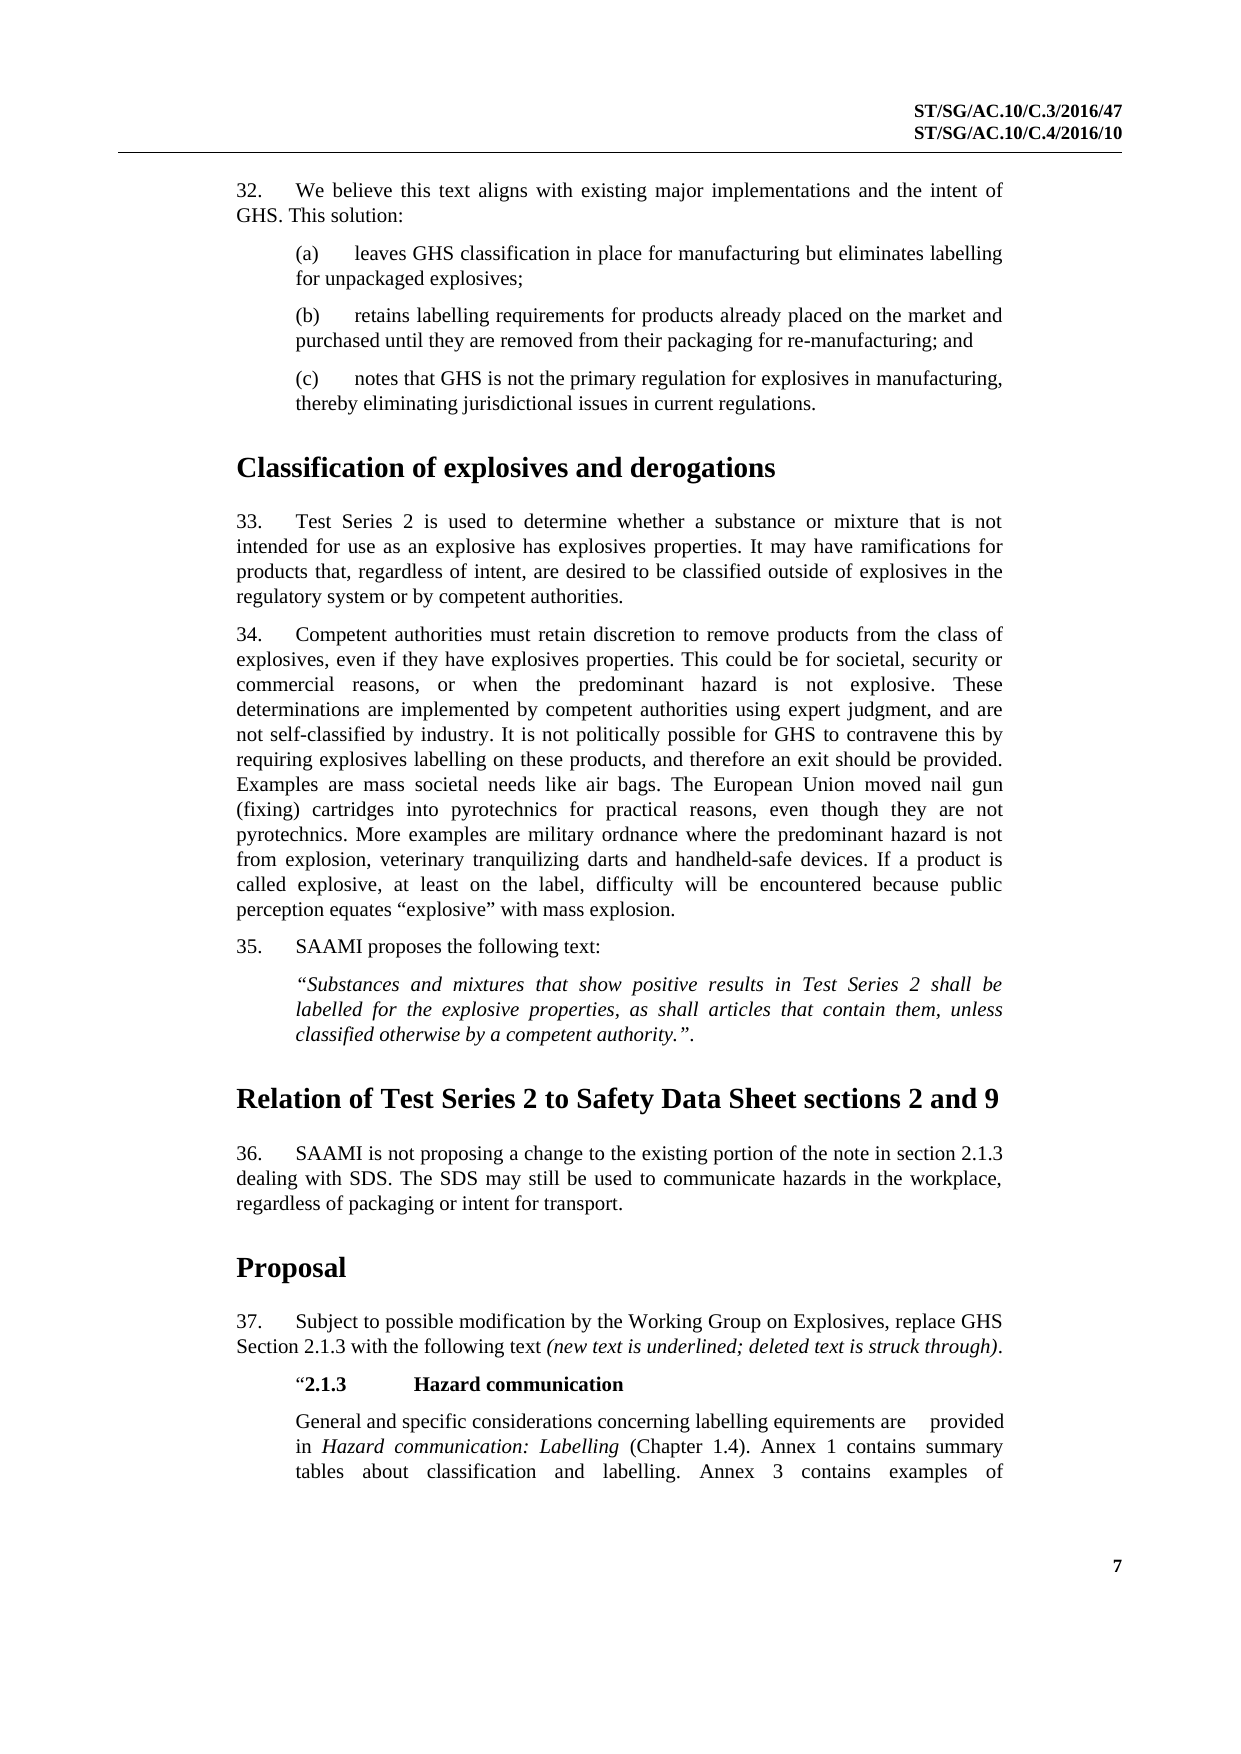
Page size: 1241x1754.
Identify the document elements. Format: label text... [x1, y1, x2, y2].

text 32. We believe this text aligns with existing major implementations and the intent of GHS. This solution: [236, 177, 1004, 227]
text (a) leaves GHS classification in place for manufacturing but eliminates labelling for unpackaged explosives; [295, 240, 1004, 290]
text 33. Test Series 2 is used to determine whether a substance or mixture that is not intended for use as an explosive has explosives properties. It may have ramifications for products that, regardless of intent, are desired to be classified outside of explosives in the regulatory system or by competent authorities. [236, 508, 1004, 608]
text Proposal [118, 1252, 1004, 1283]
text (c) notes that GHS is not the primary regulation for explosives in manufacturing, thereby eliminating jurisdictional issues in current regulations. [295, 365, 1004, 415]
text Classification of explosives and derogations [118, 452, 1004, 483]
text (b) retains labelling requirements for products already placed on the market and purchased until they are removed from their packaging for re-manufacturing; and [295, 302, 1004, 352]
text 35. SAAMI proposes the following text: [236, 933, 1004, 958]
text “2.1.3 Hazard communication [236, 1371, 1004, 1396]
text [295, 1408, 1004, 1483]
text Relation of Test Series 2 to Safety Data Sheet sections 2 and 9 [118, 1083, 1004, 1115]
text “Substances and mixtures that show positive results in Test Series 2 shall be labelled for the explosive properties, as shall articles that contain them, unless classified otherwise by a competent authority.”. [295, 971, 1004, 1046]
text 37. Subject to possible modification by the Working Group on Explosives, replace GHS Section 2.1.3 with the following text (new text is underlined; deleted text is struck through). [236, 1308, 1004, 1358]
text 36. SAAMI is not proposing a change to the existing portion of the note in section 2.1.3 dealing with SDS. The SDS may still be used to communicate hazards in the workplace, regardless of packaging or intent for transport. [236, 1140, 1004, 1215]
text 34. Competent authorities must retain discretion to remove products from the class of explosives, even if they have explosives properties. This could be for societal, security or commercial reasons, or when the predominant hazard is not explosive. These determinations are implemented by competent authorities using expert judgment, and are not self-classified by industry. It is not politically possible for GHS to contravene this by requiring explosives labelling on these products, and therefore an exit should be provided. Examples are mass societal needs like air bags. The European Union moved nail gun (fixing) cartridges into pyrotechnics for practical reasons, even though they are not pyrotechnics. More examples are military ordnance where the predominant hazard is not from explosion, veterinary tranquilizing darts and handheld-safe devices. If a product is called explosive, at least on the label, difficulty will be encountered because public perception equates “explosive” with mass explosion. [236, 621, 1004, 921]
